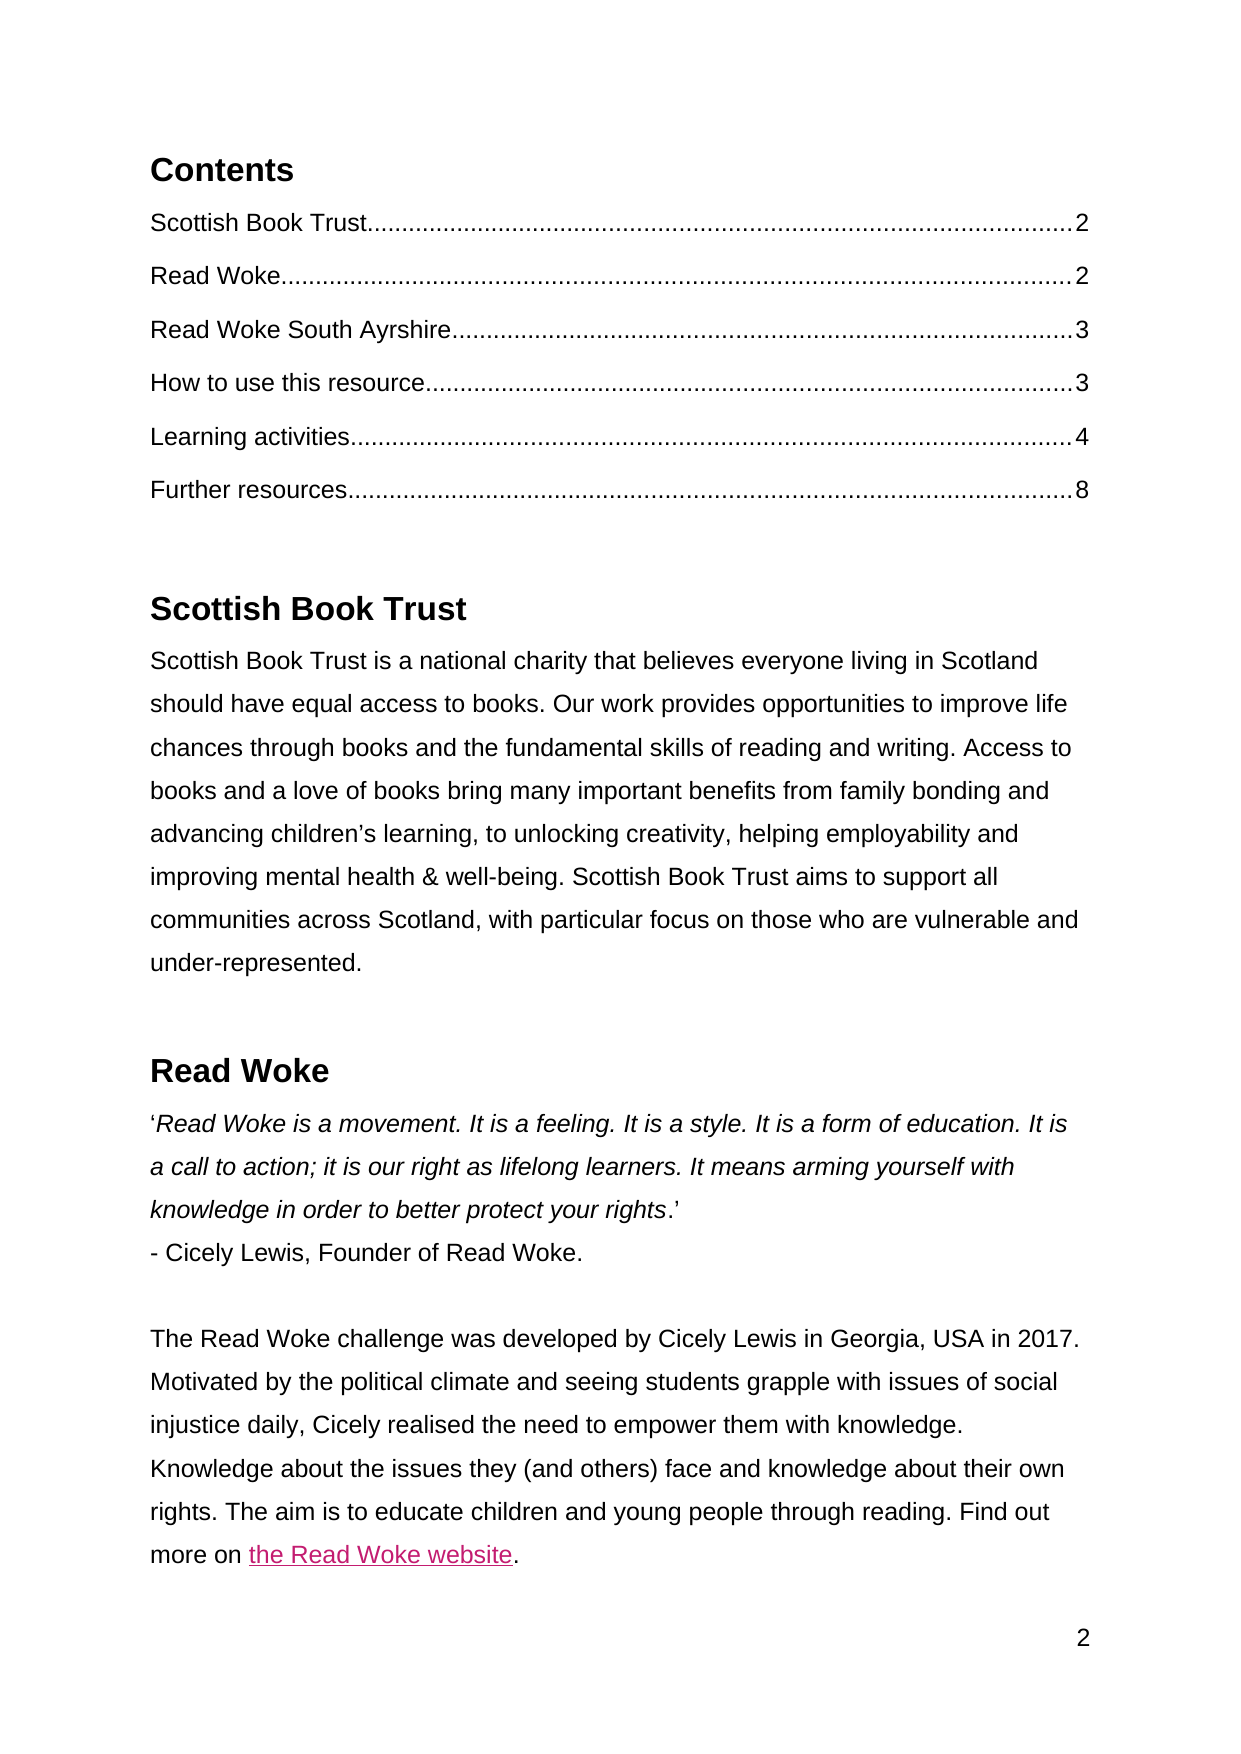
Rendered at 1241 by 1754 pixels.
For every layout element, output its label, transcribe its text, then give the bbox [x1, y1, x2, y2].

subtitle Scottish Book Trust [150, 589, 1090, 627]
text How to use this resource 3 [150, 368, 1090, 397]
text Further resources 8 [150, 475, 1090, 504]
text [150, 1109, 1090, 1569]
text Read Woke South Ayrshire 3 [150, 315, 1090, 343]
text Learning activities 4 [150, 422, 1090, 451]
text Scottish Book Trust 2 [150, 208, 1090, 236]
subtitle Read Woke [150, 1051, 1090, 1089]
subtitle Contents [150, 150, 1090, 188]
text Read Woke 2 [150, 261, 1090, 290]
text Scottish Book Trust is a national charity that believes everyone living in Scotland should have equal access to books. Our work provides opportunities to improve life chances through books and the fundamental skills of reading and writing. Access to books and a love of books bring many important benefits from family bonding and advancing children’s learning, to unlocking creativity, helping employability and improving mental health & well-being. Scottish Book Trust aims to support all communities across Scotland, with particular focus on those who are vulnerable and under-represented. [150, 646, 1090, 1020]
